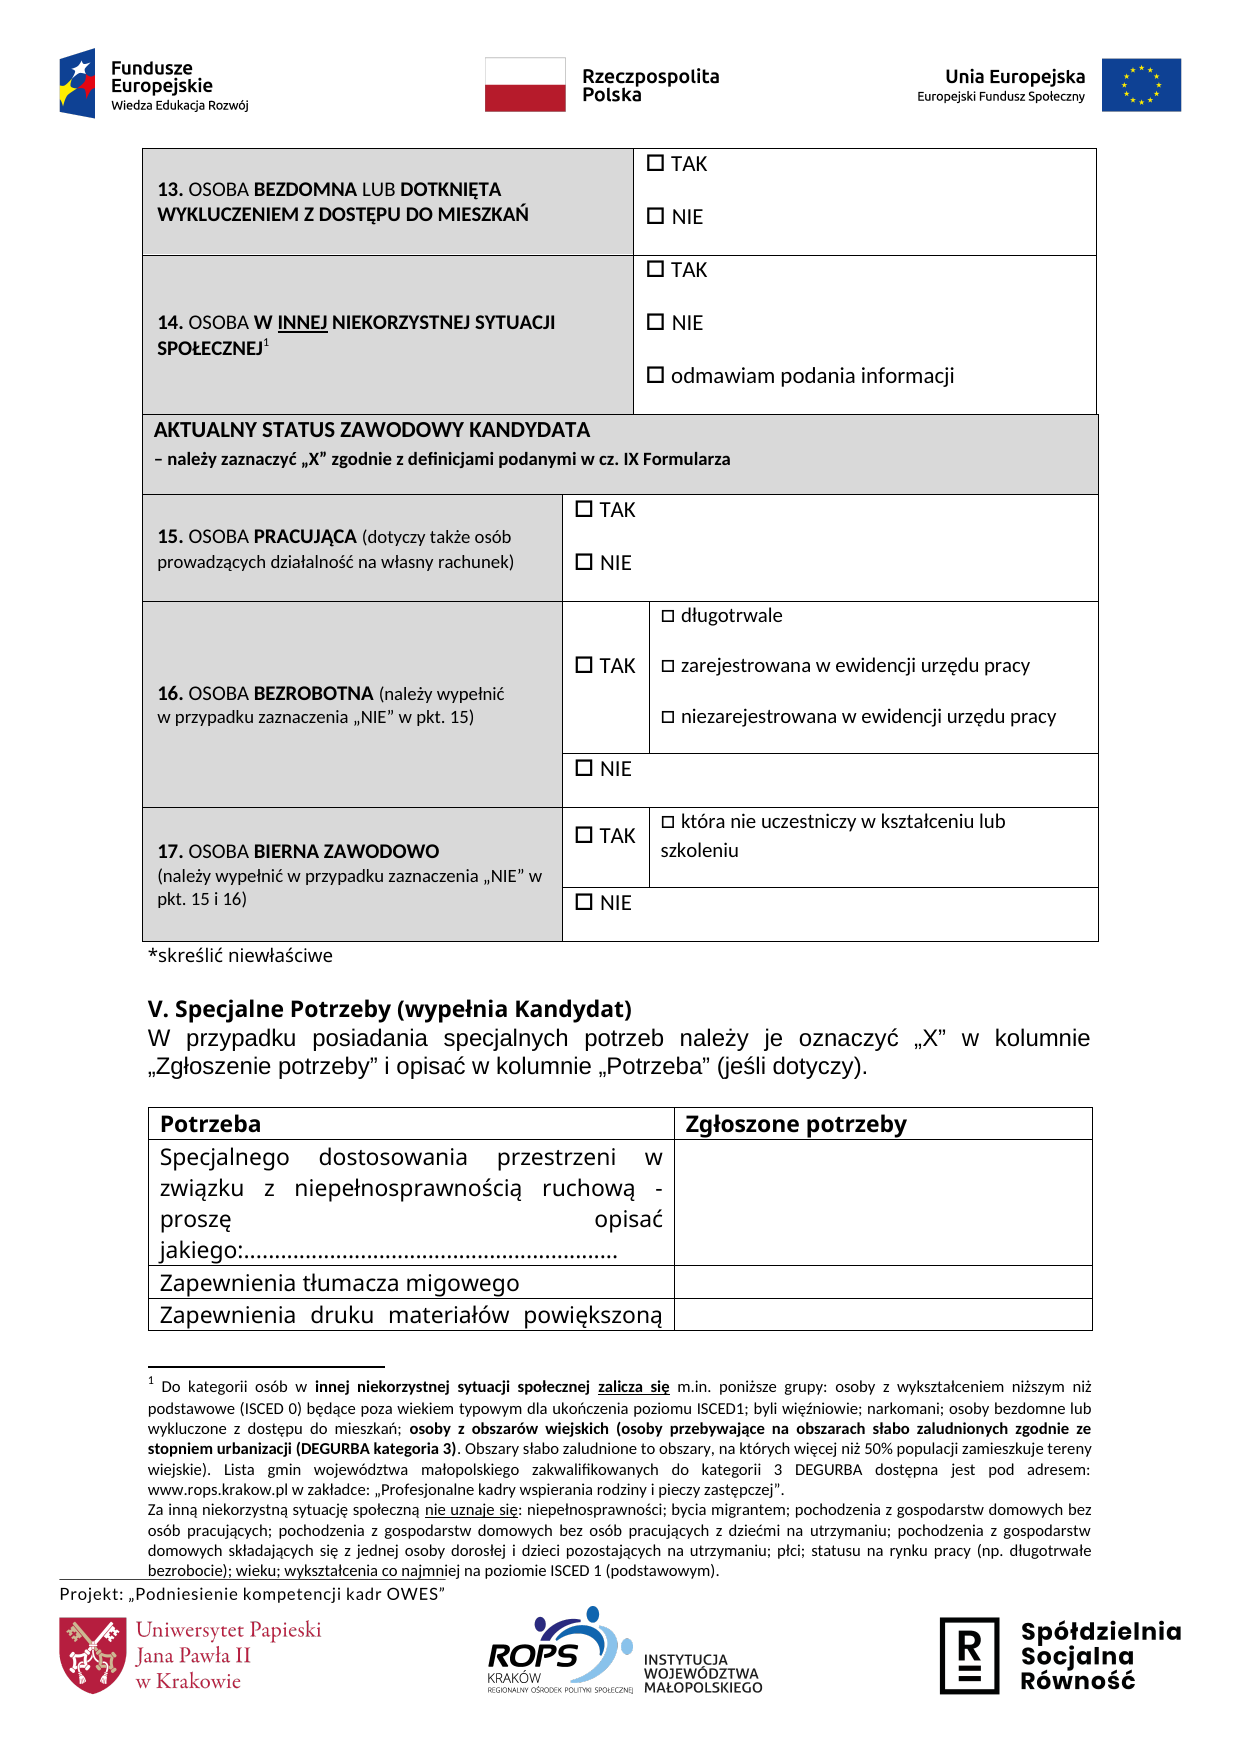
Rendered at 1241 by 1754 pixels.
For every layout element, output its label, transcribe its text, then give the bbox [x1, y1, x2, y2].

table_cell AKTUALNY STATUS ZAWODOWY KANDYDATA – należy zaznaczyć „X” zgodnie z definicjami podanymi w cz. IX Formularza [143, 415, 1098, 494]
table_cell 16. OSOBA BEZROBOTNA (należy wypełnić w przypadku zaznaczenia „NIE” w pkt. 15) [143, 602, 562, 807]
table_cell TAK [563, 602, 649, 753]
table_cell TAK NIE [563, 495, 1098, 601]
table_cell Specjalnego dostosowania przestrzeni w związku z niepełnosprawnością ruchową - proszę opisać jakiego:............................................................. [149, 1140, 674, 1265]
table_cell 14. OSOBA W INNEJ NIEKORZYSTNEJ SYTUACJI SPOŁECZNEJ [143, 256, 633, 414]
table_cell NIE [563, 888, 1098, 941]
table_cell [149, 1299, 674, 1330]
table_cell TAK [563, 808, 649, 887]
table_cell [675, 1140, 1092, 1265]
table_cell [675, 1299, 1092, 1330]
table_cell 17. OSOBA BIERNA ZAWODOWO (należy wypełnić w przypadku zaznaczenia „NIE” w pkt. 15 i 16) [143, 808, 562, 941]
table_cell TAK NIE odmawiam podania informacji [634, 256, 1096, 414]
picture [0, 0, 1241, 1754]
table_cell [675, 1266, 1092, 1298]
table_cell TAK NIE [634, 149, 1096, 254]
table_cell NIE [563, 754, 1098, 807]
text W przypadku posiadania specjalnych potrzeb należy je oznaczyć „X” w kolumnie „Zgłoszenie potrzeby” i opisać w kolumnie „Potrzeba” (jeśli dotyczy). [148, 1024, 1092, 1079]
table_cell Zapewnienia tłumacza migowego [149, 1266, 674, 1298]
table_cell długotrwale zarejestrowana w ewidencji urzędu pracy niezarejestrowana w ewidencji urzędu pracy [650, 602, 1098, 753]
table_header Zgłoszone potrzeby [675, 1108, 1092, 1139]
table_cell 13. OSOBA BEZDOMNA LUB DOTKNIĘTA WYKLUCZENIEM Z DOSTĘPU DO MIESZKAŃ [143, 149, 633, 254]
table_cell 15. OSOBA PRACUJĄCA (dotyczy także osób prowadzących działalność na własny rachunek) [143, 495, 562, 601]
text V. Specjalne Potrzeby (wypełnia Kandydat) [148, 993, 1092, 1024]
text *skreślić niewłaściwe [148, 942, 1092, 967]
table_header Potrzeba [149, 1108, 674, 1139]
table_cell która nie uczestniczy w kształceniu lub szkoleniu [650, 808, 1098, 887]
